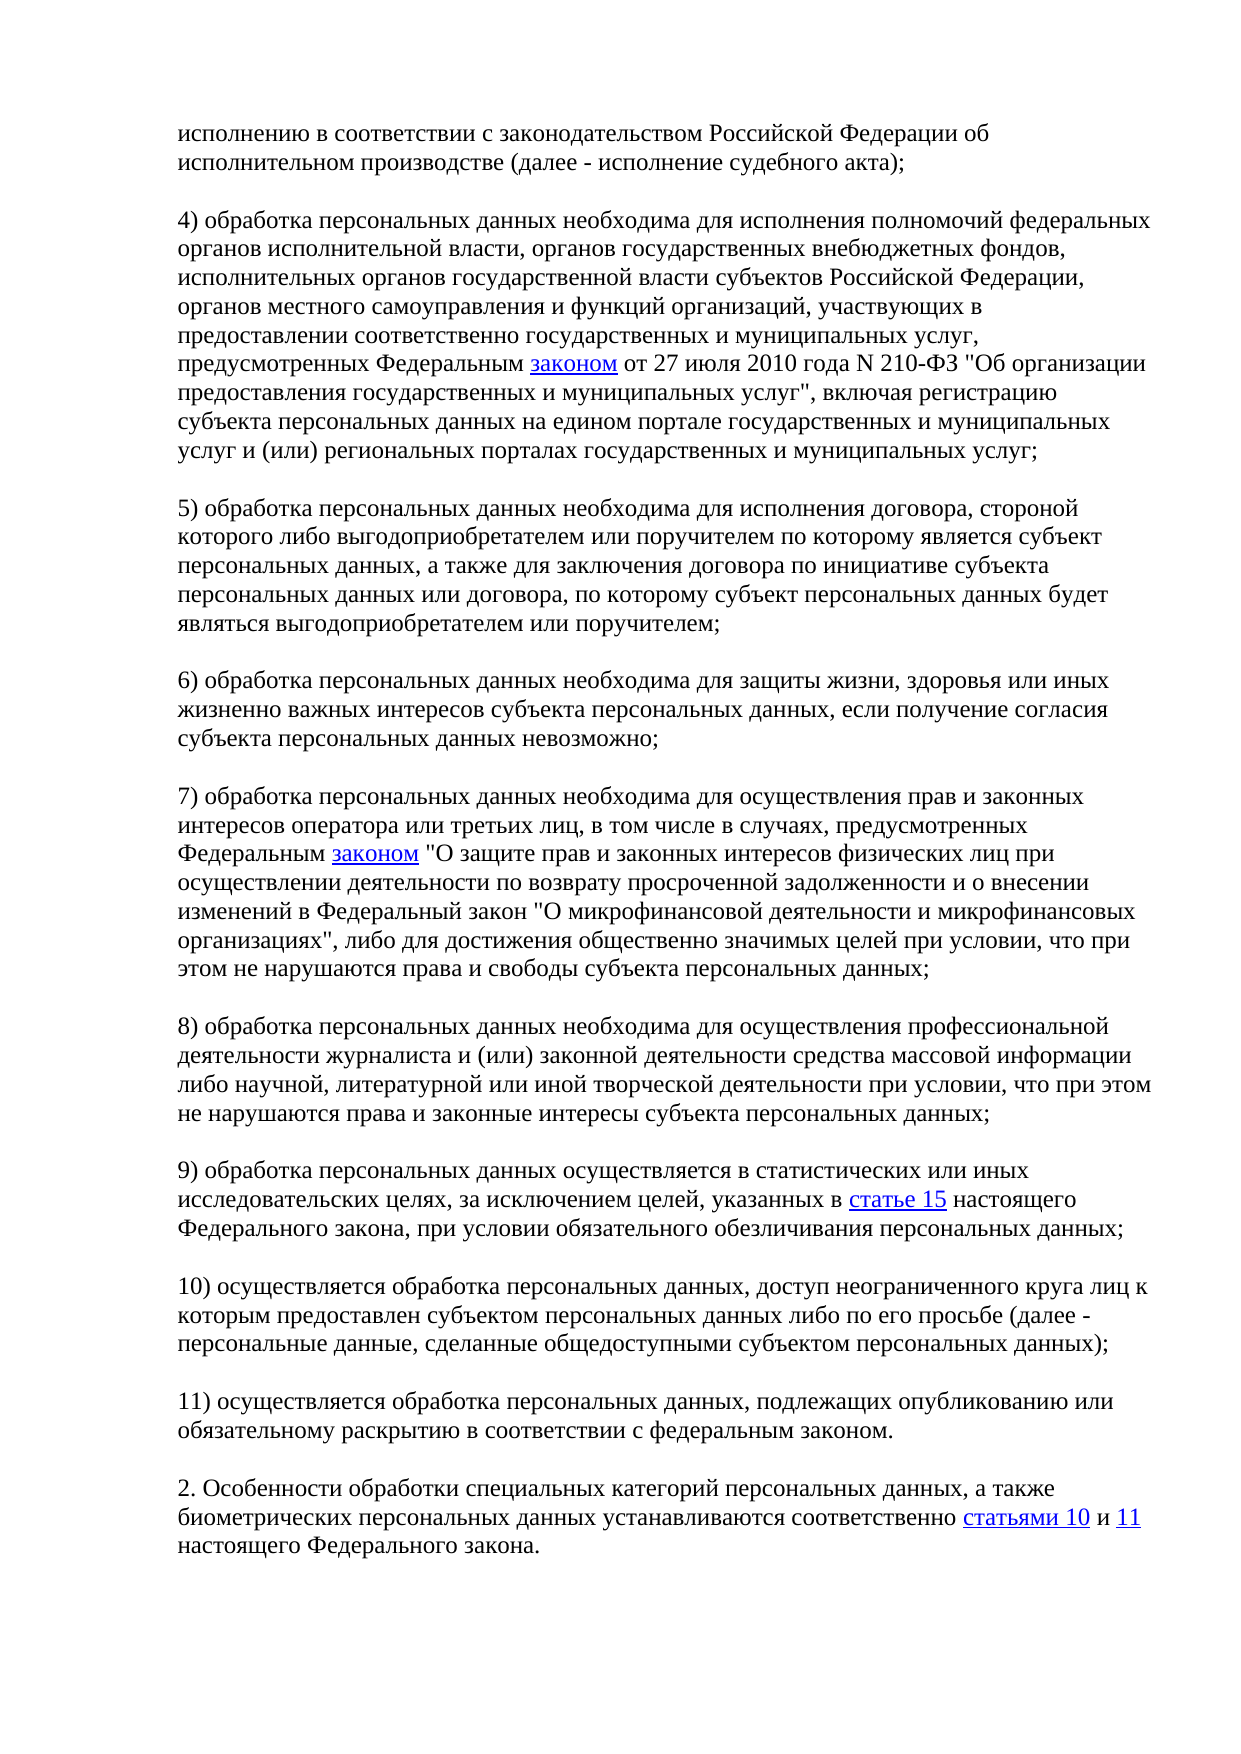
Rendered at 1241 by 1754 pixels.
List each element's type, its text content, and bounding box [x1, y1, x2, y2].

text 7) обработка персональных данных необходима для осуществления прав и законных интересов оператора или третьих лиц, в том числе в случаях, предусмотренных Федеральным законом "О защите прав и законных интересов физических лиц при осуществлении деятельности по возврату просроченной задолженности и о внесении изменений в Федеральный закон "О микрофинансовой деятельности и микрофинансовых организациях", либо для достижения общественно значимых целей при условии, что при этом не нарушаются права и свободы субъекта персональных данных; [177, 781, 1152, 982]
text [177, 118, 1152, 176]
text 11) осуществляется обработка персональных данных, подлежащих опубликованию или обязательному раскрытию в соответствии с федеральным законом. [177, 1386, 1152, 1444]
text 6) обработка персональных данных необходима для защиты жизни, здоровья или иных жизненно важных интересов субъекта персональных данных, если получение согласия субъекта персональных данных невозможно; [177, 666, 1152, 752]
text 4) обработка персональных данных необходима для исполнения полномочий федеральных органов исполнительной власти, органов государственных внебюджетных фондов, исполнительных органов государственной власти субъектов Российской Федерации, органов местного самоуправления и функций организаций, участвующих в предоставлении соответственно государственных и муниципальных услуг, предусмотренных Федеральным законом от 27 июля 2010 года N 210-ФЗ "Об организации предоставления государственных и муниципальных услуг", включая регистрацию субъекта персональных данных на едином портале государственных и муниципальных услуг и (или) региональных порталах государственных и муниципальных услуг; [177, 205, 1152, 463]
text 2. Особенности обработки специальных категорий персональных данных, а также биометрических персональных данных устанавливаются соответственно статьями 10 и 11 настоящего Федерального закона. [177, 1473, 1152, 1559]
text 9) обработка персональных данных осуществляется в статистических или иных исследовательских целях, за исключением целей, указанных в статье 15 настоящего Федерального закона, при условии обязательного обезличивания персональных данных; [177, 1156, 1152, 1242]
text 5) обработка персональных данных необходима для исполнения договора, стороной которого либо выгодоприобретателем или поручителем по которому является субъект персональных данных, а также для заключения договора по инициативе субъекта персональных данных или договора, по которому субъект персональных данных будет являться выгодоприобретателем или поручителем; [177, 493, 1152, 636]
text 10) осуществляется обработка персональных данных, доступ неограниченного круга лиц к которым предоставлен субъектом персональных данных либо по его просьбе (далее - персональные данные, сделанные общедоступными субъектом персональных данных); [177, 1271, 1152, 1357]
text 8) обработка персональных данных необходима для осуществления профессиональной деятельности журналиста и (или) законной деятельности средства массовой информации либо научной, литературной или иной творческой деятельности при условии, что при этом не нарушаются права и законные интересы субъекта персональных данных; [177, 1011, 1152, 1126]
